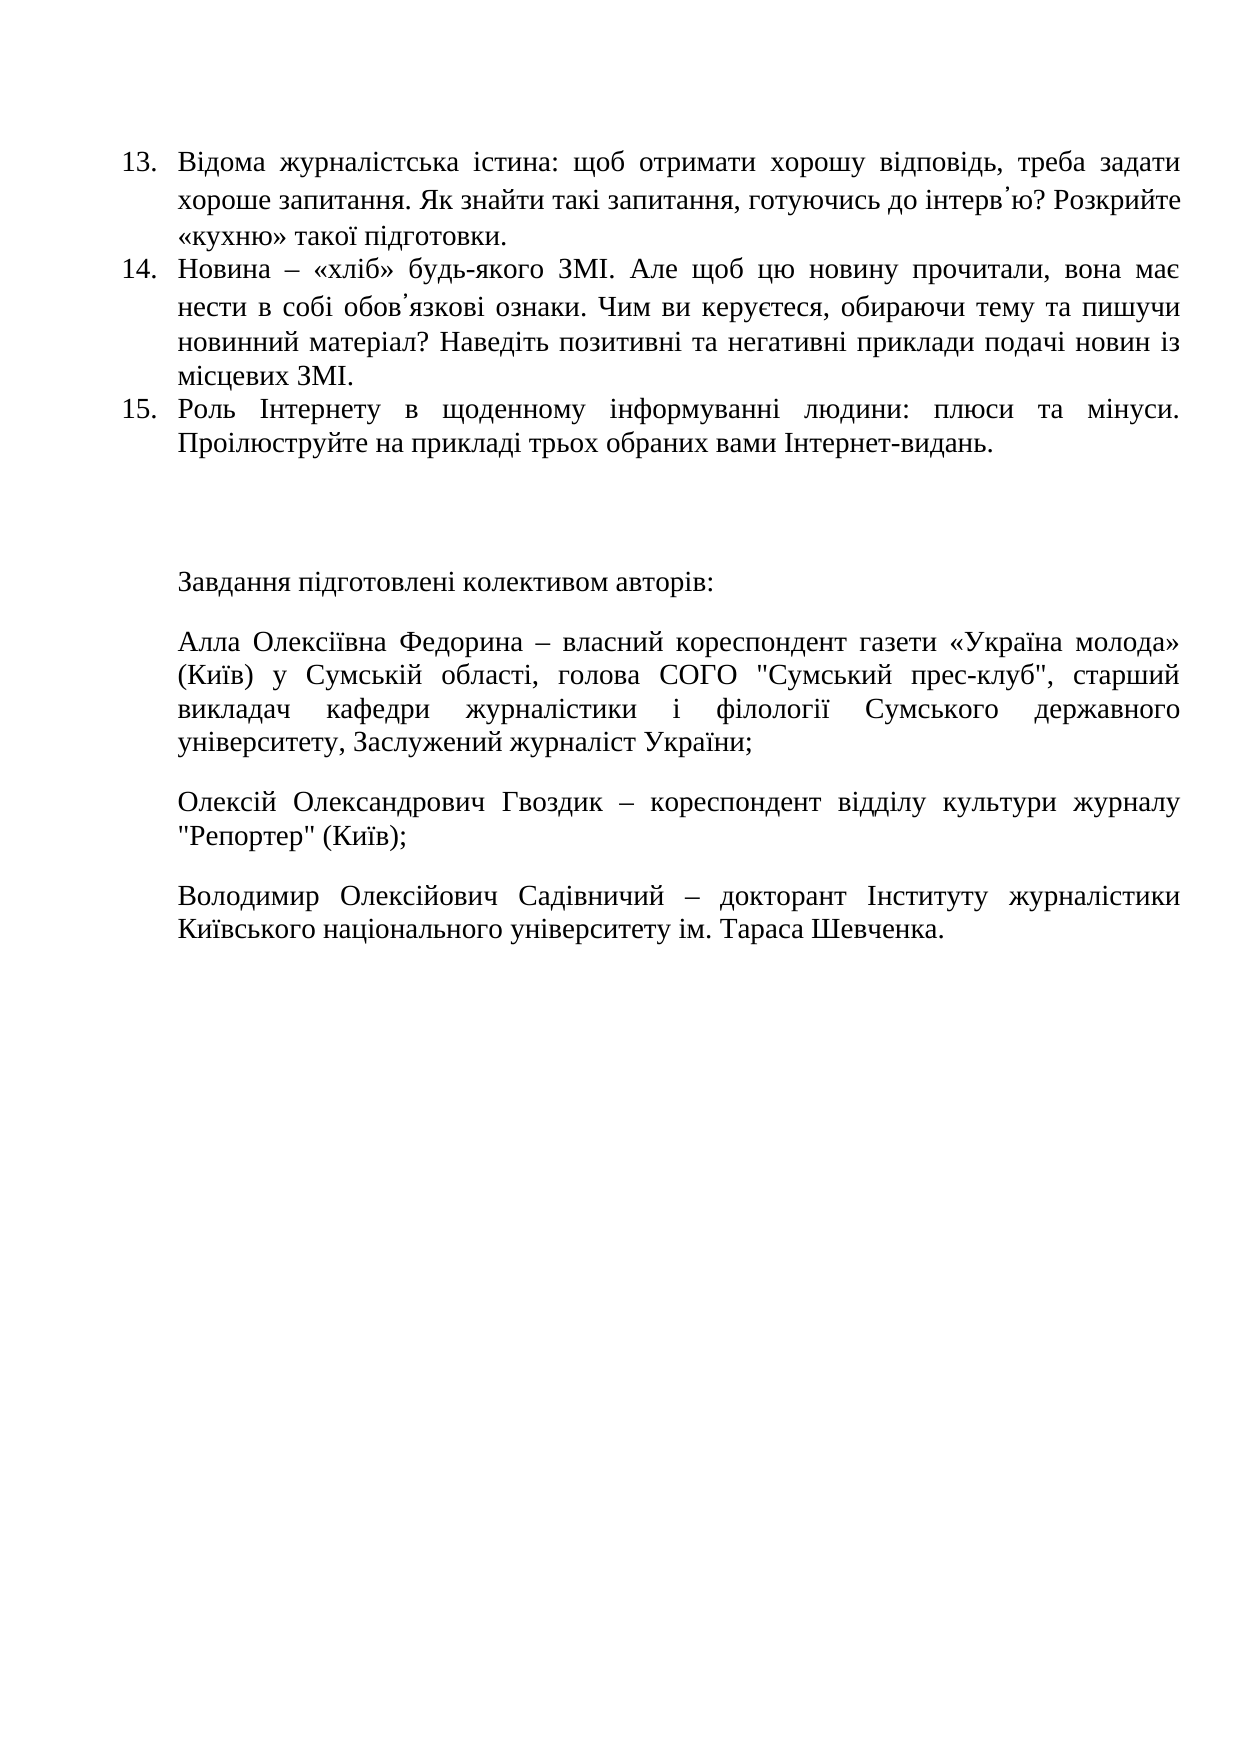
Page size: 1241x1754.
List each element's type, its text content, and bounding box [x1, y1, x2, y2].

list Відома журналістська істина: щоб отримати хорошу відповідь, треба задати хороше запитання. Як знайти такі запитання, готуючись до інтерв᾽ю? Розкрийте «кухню» такої підготовки. [121, 144, 1181, 251]
text Олексій Олександрович Гвоздик – кореспондент відділу культури журналу "Репортер" (Київ); [177, 784, 1181, 852]
text Володимир Олексійович Садівничий – докторант Інституту журналістики Київського національного університету ім. Тараса Шевченка. [177, 878, 1181, 945]
list Роль Інтернету в щоденному інформуванні людини: плюси та мінуси. Проілюструйте на прикладі трьох обраних вами Інтернет-видань. [121, 392, 1181, 459]
list Новина – «хліб» будь-якого ЗМІ. Але щоб цю новину прочитали, вона має нести в собі обов᾽язкові ознаки. Чим ви керуєтеся, обираючи тему та пишучи новинний матеріал? Наведіть позитивні та негативні приклади подачі новин із місцевих ЗМІ. [121, 251, 1181, 392]
text Алла Олексіївна Федорина – власний кореспондент газети «Україна молода» (Київ) у Сумській області, голова СОГО "Сумський прес-клуб", старший викладач кафедри журналістики і філології Сумського державного університету, Заслужений журналіст України; [177, 624, 1181, 758]
text Завдання підготовлені колективом авторів: [177, 564, 1181, 598]
